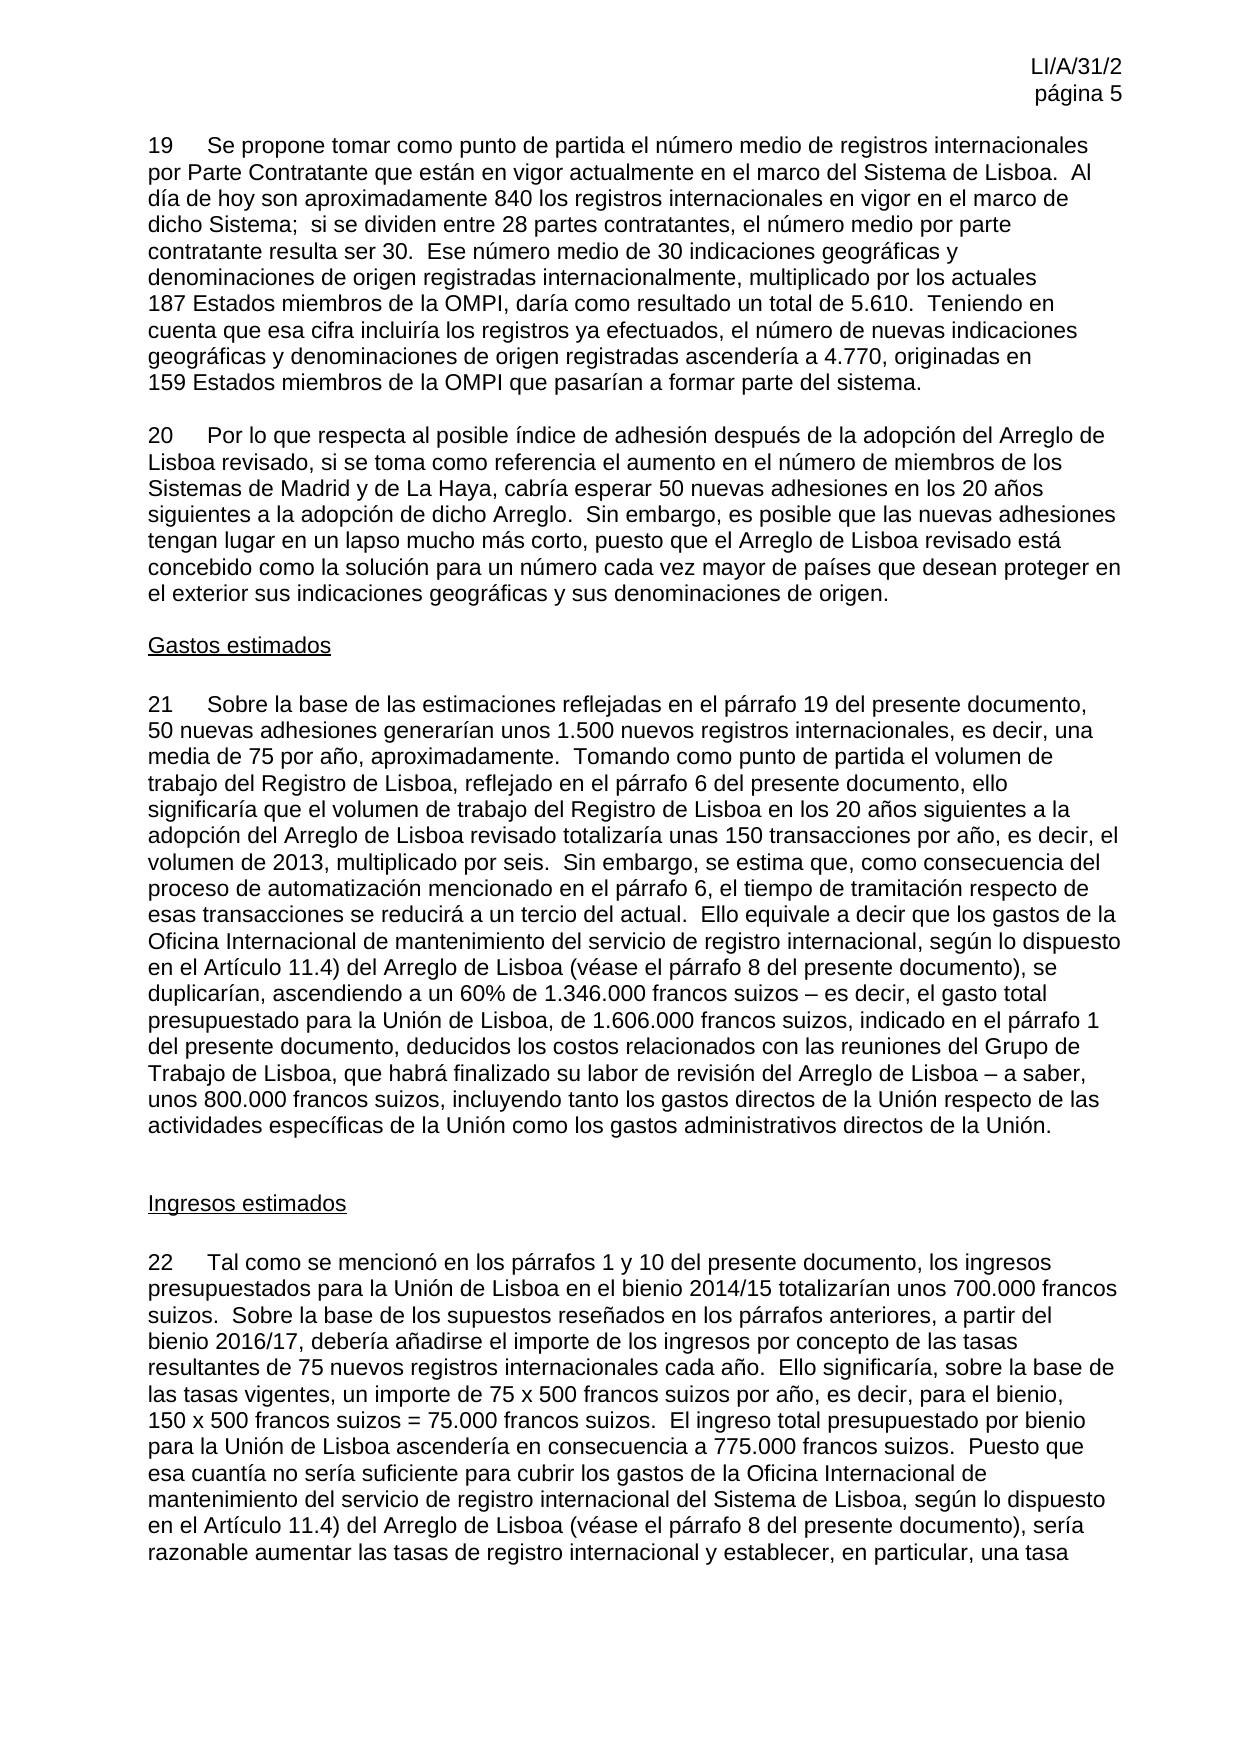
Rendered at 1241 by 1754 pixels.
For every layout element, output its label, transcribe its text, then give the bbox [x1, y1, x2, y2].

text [148, 1249, 1122, 1565]
text Por lo que respecta al posible índice de adhesión después de la adopción del Arreglo de Lisboa revisado, si se toma como referencia el aumento en el número de miembros de los Sistemas de Madrid y de La Haya, cabría esperar 50 nuevas adhesiones en los 20 años siguientes a la adopción de dicho Arreglo. Sin embargo, es posible que las nuevas adhesiones tengan lugar en un lapso mucho más corto, puesto que el Arreglo de Lisboa revisado está concebido como la solución para un número cada vez mayor de países que desean proteger en el exterior sus indicaciones geográficas y sus denominaciones de origen. [148, 422, 1122, 607]
subtitle Ingresos estimados [148, 1190, 1122, 1216]
subtitle Gastos estimados [148, 632, 1122, 658]
text Se propone tomar como punto de partida el número medio de registros internacionales por Parte Contratante que están en vigor actualmente en el marco del Sistema de Lisboa. Al día de hoy son aproximadamente 840 los registros internacionales en vigor en el marco de dicho Sistema; si se dividen entre 28 partes contratantes, el número medio por parte contratante resulta ser 30. Ese número medio de 30 indicaciones geográficas y denominaciones de origen registradas internacionalmente, multiplicado por los actuales 187 Estados miembros de la OMPI, daría como resultado un total de 5.610. Teniendo en cuenta que esa cifra incluiría los registros ya efectuados, el número de nuevas indicaciones geográficas y denominaciones de origen registradas ascendería a 4.770, originadas en 159 Estados miembros de la OMPI que pasarían a formar parte del sistema. [148, 132, 1122, 396]
text Sobre la base de las estimaciones reflejadas en el párrafo 19 del presente documento, 50 nuevas adhesiones generarían unos 1.500 nuevos registros internacionales, es decir, una media de 75 por año, aproximadamente. Tomando como punto de partida el volumen de trabajo del Registro de Lisboa, reflejado en el párrafo 6 del presente documento, ello significaría que el volumen de trabajo del Registro de Lisboa en los 20 años siguientes a la adopción del Arreglo de Lisboa revisado totalizaría unas 150 transacciones por año, es decir, el volumen de 2013, multiplicado por seis. Sin embargo, se estima que, como consecuencia del proceso de automatización mencionado en el párrafo 6, el tiempo de tramitación respecto de esas transacciones se reducirá a un tercio del actual. Ello equivale a decir que los gastos de la Oficina Internacional de mantenimiento del servicio de registro internacional, según lo dispuesto en el Artículo 11.4) del Arreglo de Lisboa (véase el párrafo 8 del presente documento), se duplicarían, ascendiendo a un 60% de 1.346.000 francos suizos – es decir, el gasto total presupuestado para la Unión de Lisboa, de 1.606.000 francos suizos, indicado en el párrafo 1 del presente documento, deducidos los costos relacionados con las reuniones del Grupo de Trabajo de Lisboa, que habrá finalizado su labor de revisión del Arreglo de Lisboa – a saber, unos 800.000 francos suizos, incluyendo tanto los gastos directos de la Unión respecto de las actividades específicas de la Unión como los gastos administrativos directos de la Unión. [148, 691, 1122, 1138]
